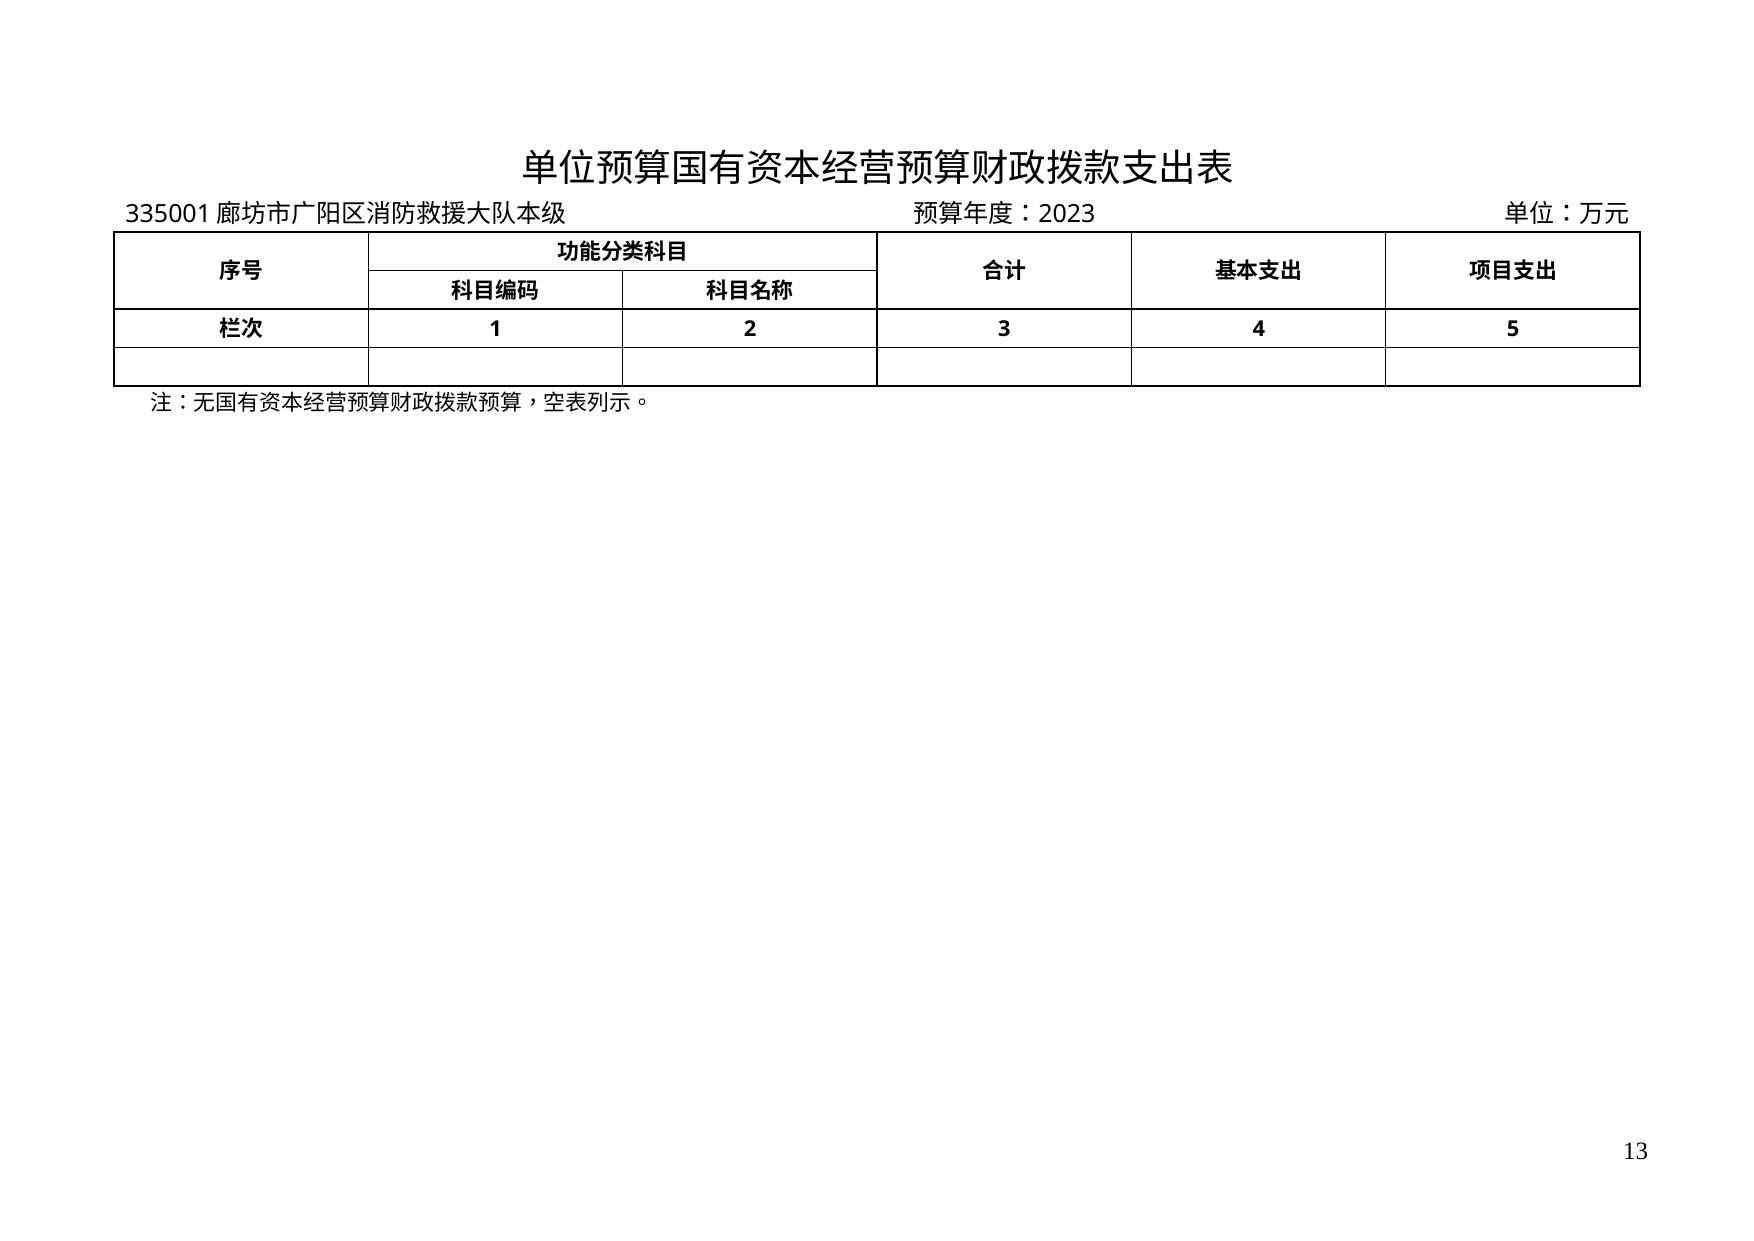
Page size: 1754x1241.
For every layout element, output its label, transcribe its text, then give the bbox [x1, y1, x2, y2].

table_cell 合计 [878, 233, 1131, 308]
table_cell [1132, 348, 1385, 385]
table_header 335001廊坊市广阳区消防救援大队本级 [115, 195, 876, 231]
table_cell 科目名称 [623, 271, 876, 308]
table_cell 1 [369, 310, 622, 347]
table_cell 基本支出 [1132, 233, 1385, 308]
table_cell [369, 348, 622, 385]
table_cell 序号 [115, 233, 368, 308]
text 单位预算国有资本经营预算财政拨款支出表 [106, 142, 1648, 193]
table_cell 4 [1132, 310, 1385, 347]
text 注：无国有资本经营预算财政拨款预算，空表列示。 [106, 387, 1648, 416]
table_cell 功能分类科目 [369, 233, 876, 270]
table_cell 5 [1386, 310, 1639, 347]
table_cell 2 [623, 310, 876, 347]
table_cell [1386, 348, 1639, 385]
table_cell [623, 348, 876, 385]
table_cell 科目编码 [369, 271, 622, 308]
table_cell [878, 348, 1131, 385]
table_header 预算年度：2023 [878, 195, 1131, 231]
table_cell 项目支出 [1386, 233, 1639, 308]
table_header 单位：万元 [1132, 195, 1639, 231]
table_cell [115, 348, 368, 385]
table_cell 栏次 [115, 310, 368, 347]
table_cell 3 [878, 310, 1131, 347]
